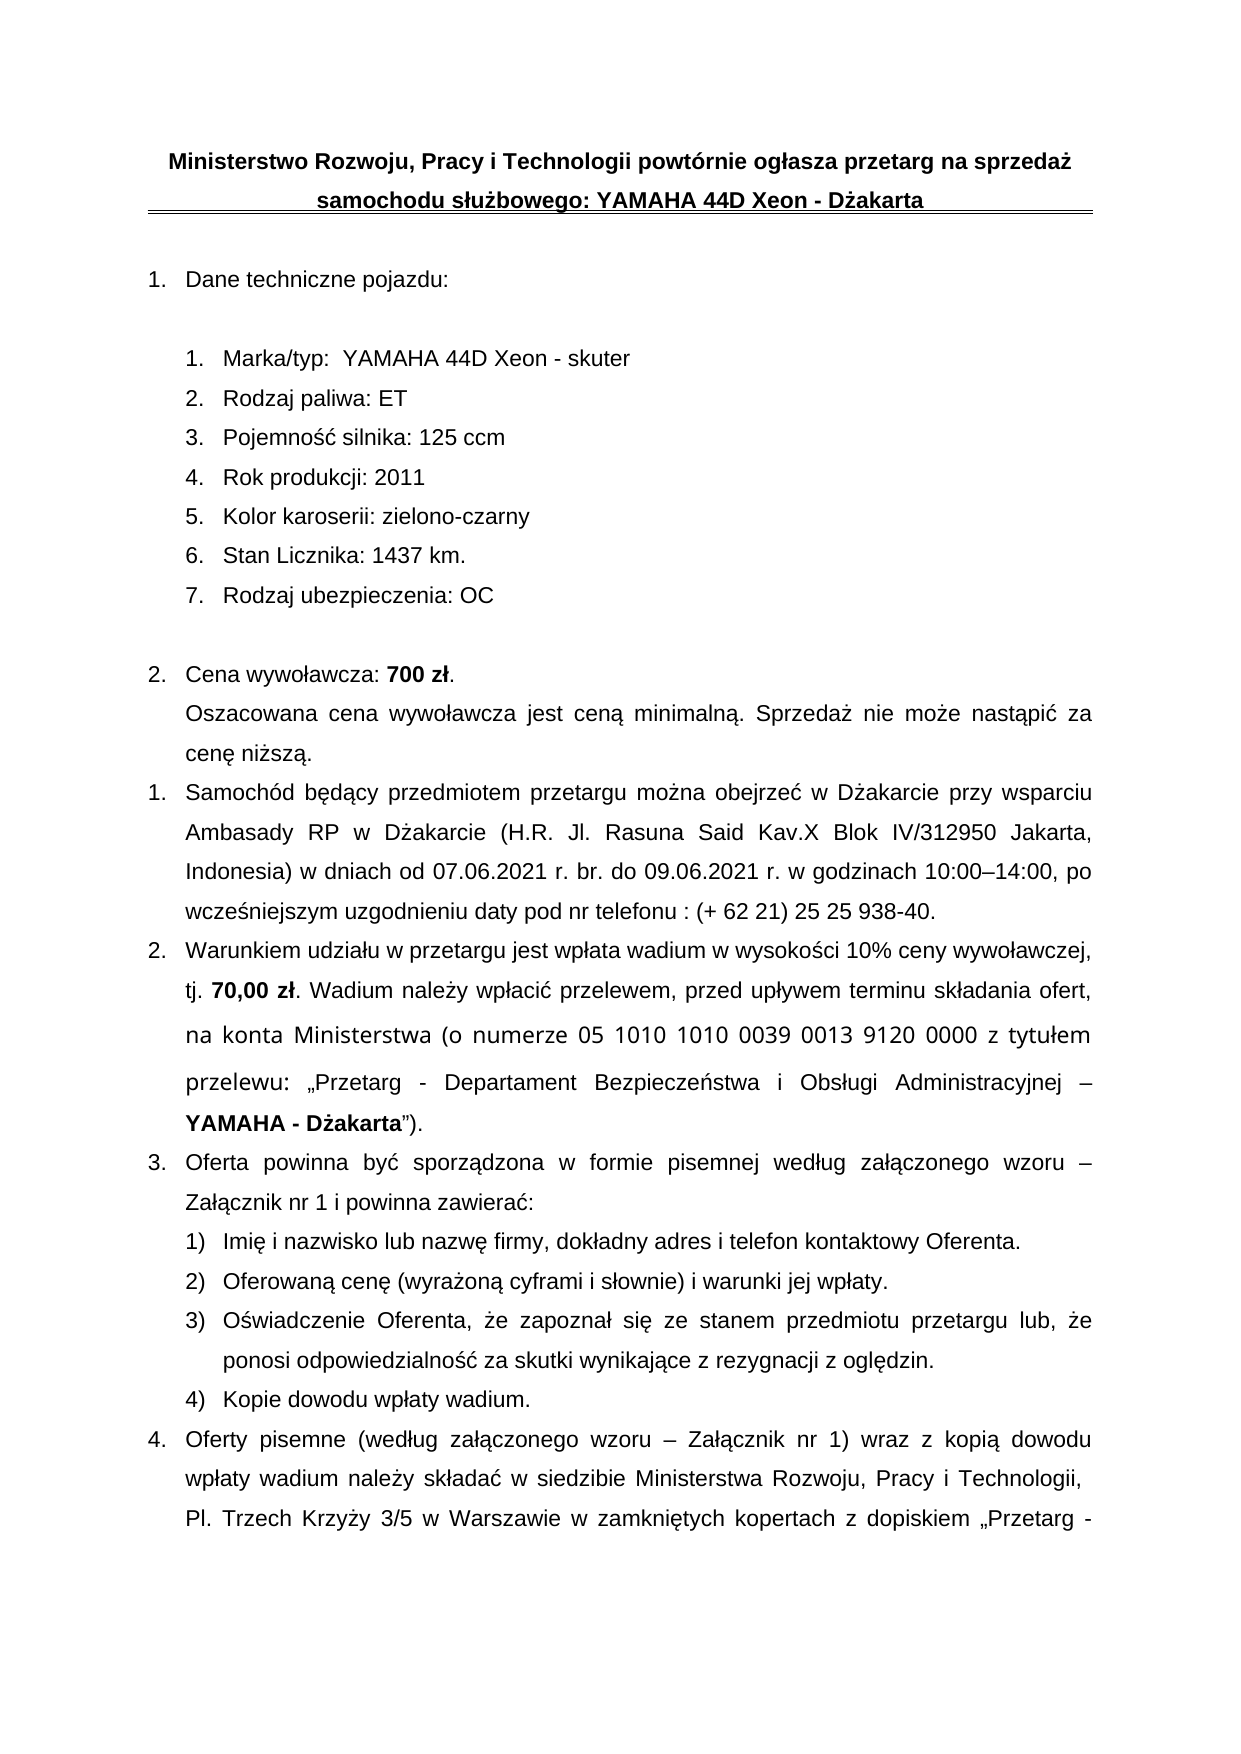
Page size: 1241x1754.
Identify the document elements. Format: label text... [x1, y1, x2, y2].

list Warunkiem udziału w przetargu jest wpłata wadium w wysokości 10% ceny wywoławczej, tj. 70,00 zł. Wadium należy wpłacić przelewem, przed upływem terminu składania ofert, na konta Ministerstwa (o numerze 05 1010 1010 0039 0013 9120 0000 z tytułem przelewu: „Przetarg - Departament Bezpieczeństwa i Obsługi Administracyjnej – YAMAHA - Dżakarta”). [148, 937, 1093, 1136]
list Oferowaną cenę (wyrażoną cyframi i słownie) i warunki jej wpłaty. [185, 1268, 1093, 1294]
list Imię i nazwisko lub nazwę firmy, dokładny adres i telefon kontaktowy Oferenta. [185, 1228, 1093, 1255]
list Marka/typ: YAMAHA 44D Xeon - skuter [185, 345, 1093, 371]
list Stan Licznika: 1437 km. [185, 542, 1093, 569]
list Rok produkcji: 2011 [185, 463, 1093, 490]
list Kolor karoserii: zielono-czarny [185, 503, 1093, 529]
list Oferta powinna być sporządzona w formie pisemnej według załączonego wzoru – Załącznik nr 1 i powinna zawierać: [148, 1149, 1093, 1215]
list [148, 1426, 1093, 1531]
list Oświadczenie Oferenta, że zapoznał się ze stanem przedmiotu przetargu lub, że ponosi odpowiedzialność za skutki wynikające z rezygnacji z oględzin. [185, 1307, 1093, 1373]
list Pojemność silnika: 125 ccm [185, 424, 1093, 450]
list Cena wywoławcza: 700 zł. [148, 661, 1093, 687]
text Ministerstwo Rozwoju, Pracy i Technologii powtórnie ogłasza przetarg na sprzedaż samochodu służbowego: YAMAHA 44D Xeon - Dżakarta [148, 148, 1093, 210]
list Rodzaj ubezpieczenia: OC [185, 582, 1093, 608]
list Oszacowana cena wywoławcza jest ceną minimalną. Sprzedaż nie może nastąpić za cenę niższą. [185, 700, 1093, 766]
list Rodzaj paliwa: ET [185, 384, 1093, 411]
list Samochód będący przedmiotem przetargu można obejrzeć w Dżakarcie przy wsparciu Ambasady RP w Dżakarcie (H.R. Jl. Rasuna Said Kav.X Blok IV/312950 Jakarta, Indonesia) w dniach od 07.06.2021 r. br. do 09.06.2021 r. w godzinach 10:00–14:00, po wcześniejszym uzgodnieniu daty pod nr telefonu : (+ 62 21) 25 25 938-40. [148, 779, 1093, 924]
list Dane techniczne pojazdu: [148, 266, 1093, 292]
list Kopie dowodu wpłaty wadium. [185, 1386, 1093, 1413]
